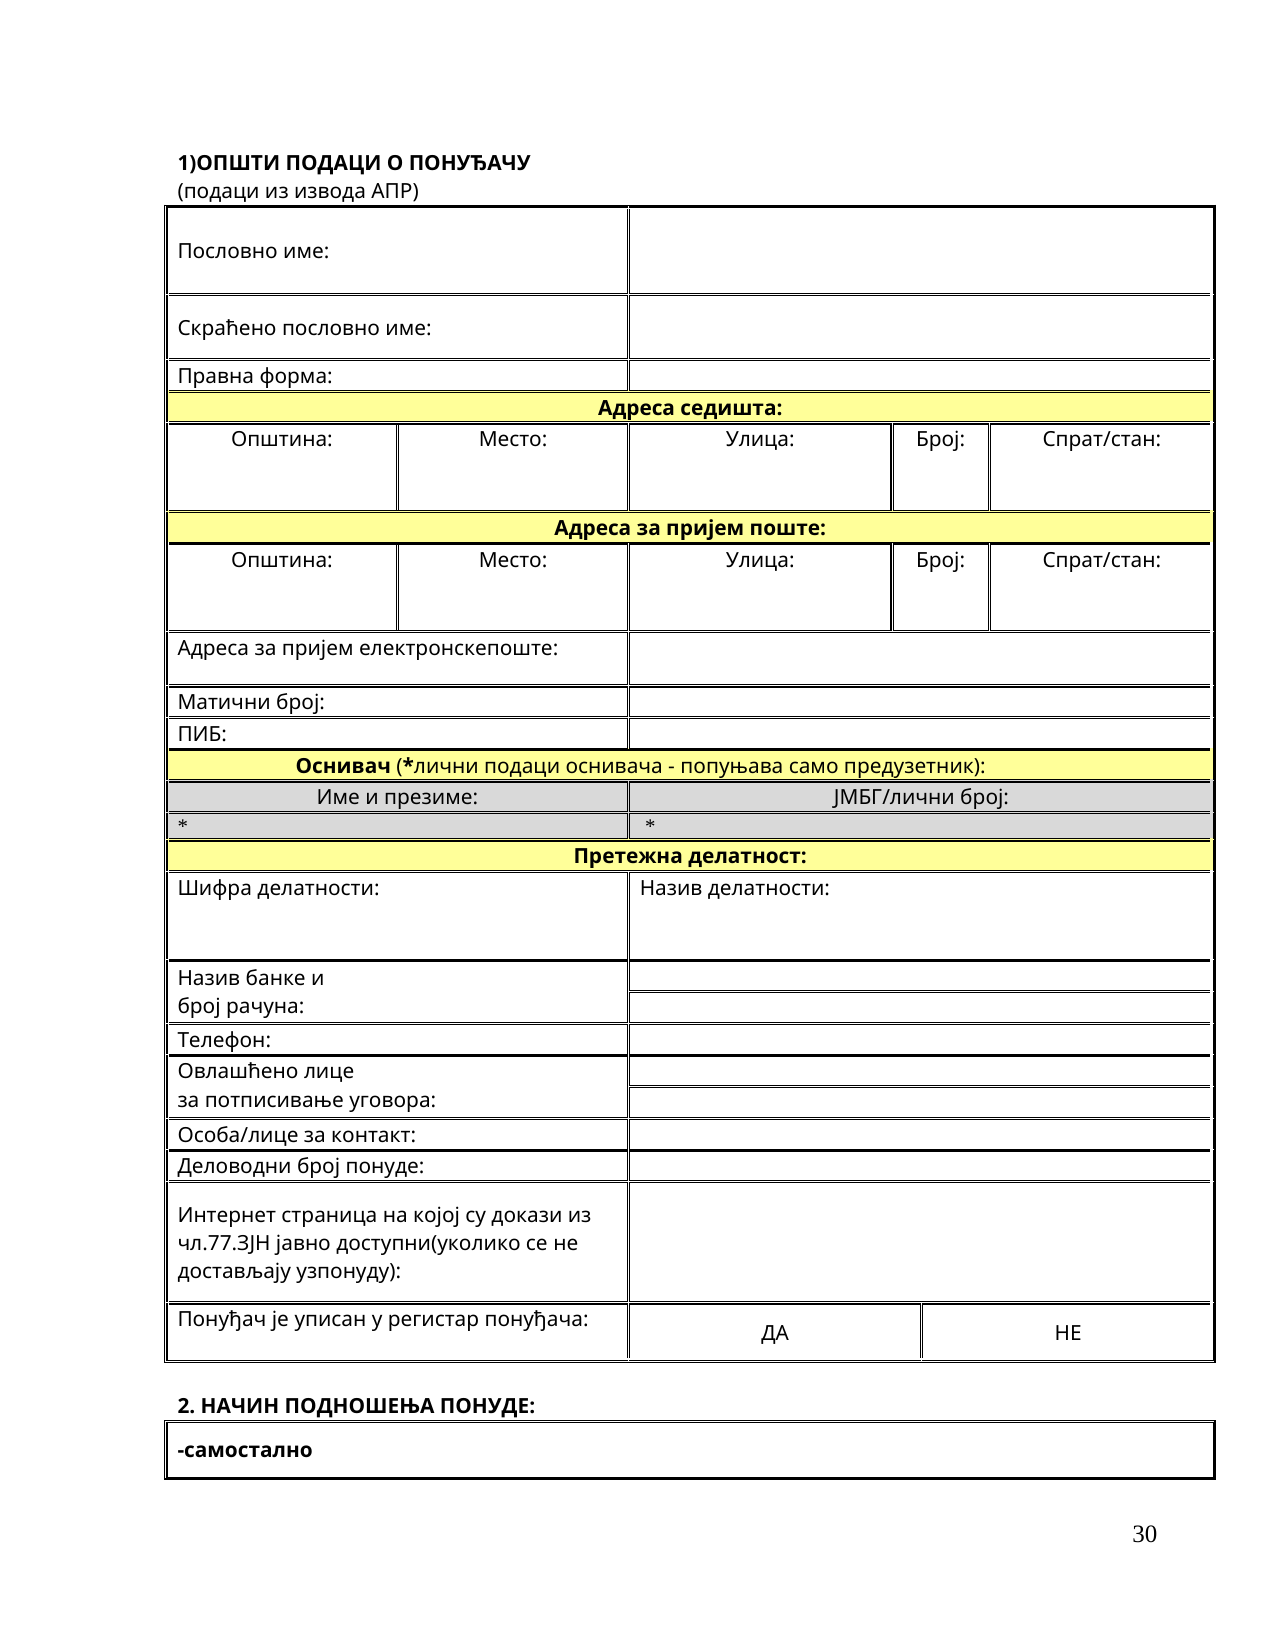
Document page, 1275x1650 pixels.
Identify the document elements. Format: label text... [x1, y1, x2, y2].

table_cell Телефон: [168, 1022, 627, 1053]
table_cell Овлашћено лице за потписивање уговора: [166, 1054, 627, 1117]
table_cell Улица: [630, 425, 890, 510]
table_cell [630, 293, 1213, 358]
table_cell Спрат/стан: [991, 542, 1213, 630]
table_cell Матични број: [166, 684, 628, 716]
text 1)ОПШТИ ПОДАЦИ О ПОНУЂАЧУ [177, 148, 1157, 176]
table_cell Место: [399, 425, 627, 510]
table_cell [630, 1022, 1213, 1053]
table_cell Назив делатности: [630, 870, 1213, 958]
table_cell ЈМБГ/лични број: [628, 779, 1214, 811]
table_cell Адреса за пријем електронскепоште: [168, 630, 627, 684]
text 2. НАЧИН ПОДНОШЕЊА ПОНУДЕ: [177, 1391, 1157, 1420]
table_cell ДА [628, 1301, 921, 1360]
table_cell Оснивач (*лични подаци оснивача - попуњава само предузетник): [168, 748, 1213, 779]
table_header Пословно име: [168, 208, 628, 293]
table_cell Претежна делатност: [166, 838, 1214, 870]
table_header [628, 206, 1213, 293]
table_cell Улица: [630, 545, 890, 630]
table_cell [630, 1180, 1213, 1301]
table_cell НЕ [921, 1301, 1214, 1360]
table_header -самостално [168, 1423, 1213, 1477]
table_cell Шифра делатности: [168, 870, 627, 958]
table_cell Адреса за пријем поште: [168, 510, 1213, 542]
table_cell ПИБ: [168, 716, 627, 748]
table_cell Интернет страница на којој су докази из чл.77.ЗЈН јавно доступни(уколико се не достављају узпонуду): [168, 1180, 627, 1301]
table_cell Правна форма: [168, 358, 627, 390]
table_cell * [630, 811, 1213, 838]
table_cell Деловодни број понуде: [166, 1149, 627, 1180]
table_cell Спрат/стан: [989, 421, 1214, 510]
table_cell Место: [399, 545, 627, 630]
table_cell [630, 1054, 1214, 1085]
table_cell Број: [894, 545, 988, 630]
table_cell Адреса седишта: [168, 390, 1213, 421]
table_cell Особа/лице за контакт: [168, 1117, 627, 1148]
table_cell [628, 684, 1214, 716]
table_cell * [168, 811, 627, 838]
table_cell [630, 1149, 1214, 1180]
table_cell Понуђач је уписан у регистар понуђача: [166, 1301, 628, 1360]
table_cell [630, 1085, 1213, 1117]
table_cell Општина: [166, 421, 397, 510]
table_cell [630, 716, 1213, 748]
table_cell Општина: [168, 542, 396, 630]
text (подаци из извода АПР) [177, 176, 1157, 204]
table_cell Број: [894, 425, 988, 510]
table_cell [630, 630, 1213, 684]
table_cell [630, 358, 1213, 390]
table_cell [630, 1117, 1213, 1148]
table_cell Име и презиме: [166, 779, 628, 811]
table_cell Назив банке и број рачуна: [166, 959, 627, 1022]
table_cell [630, 990, 1213, 1022]
table_cell [630, 959, 1214, 990]
table_cell Скраћено пословно име: [168, 293, 627, 358]
